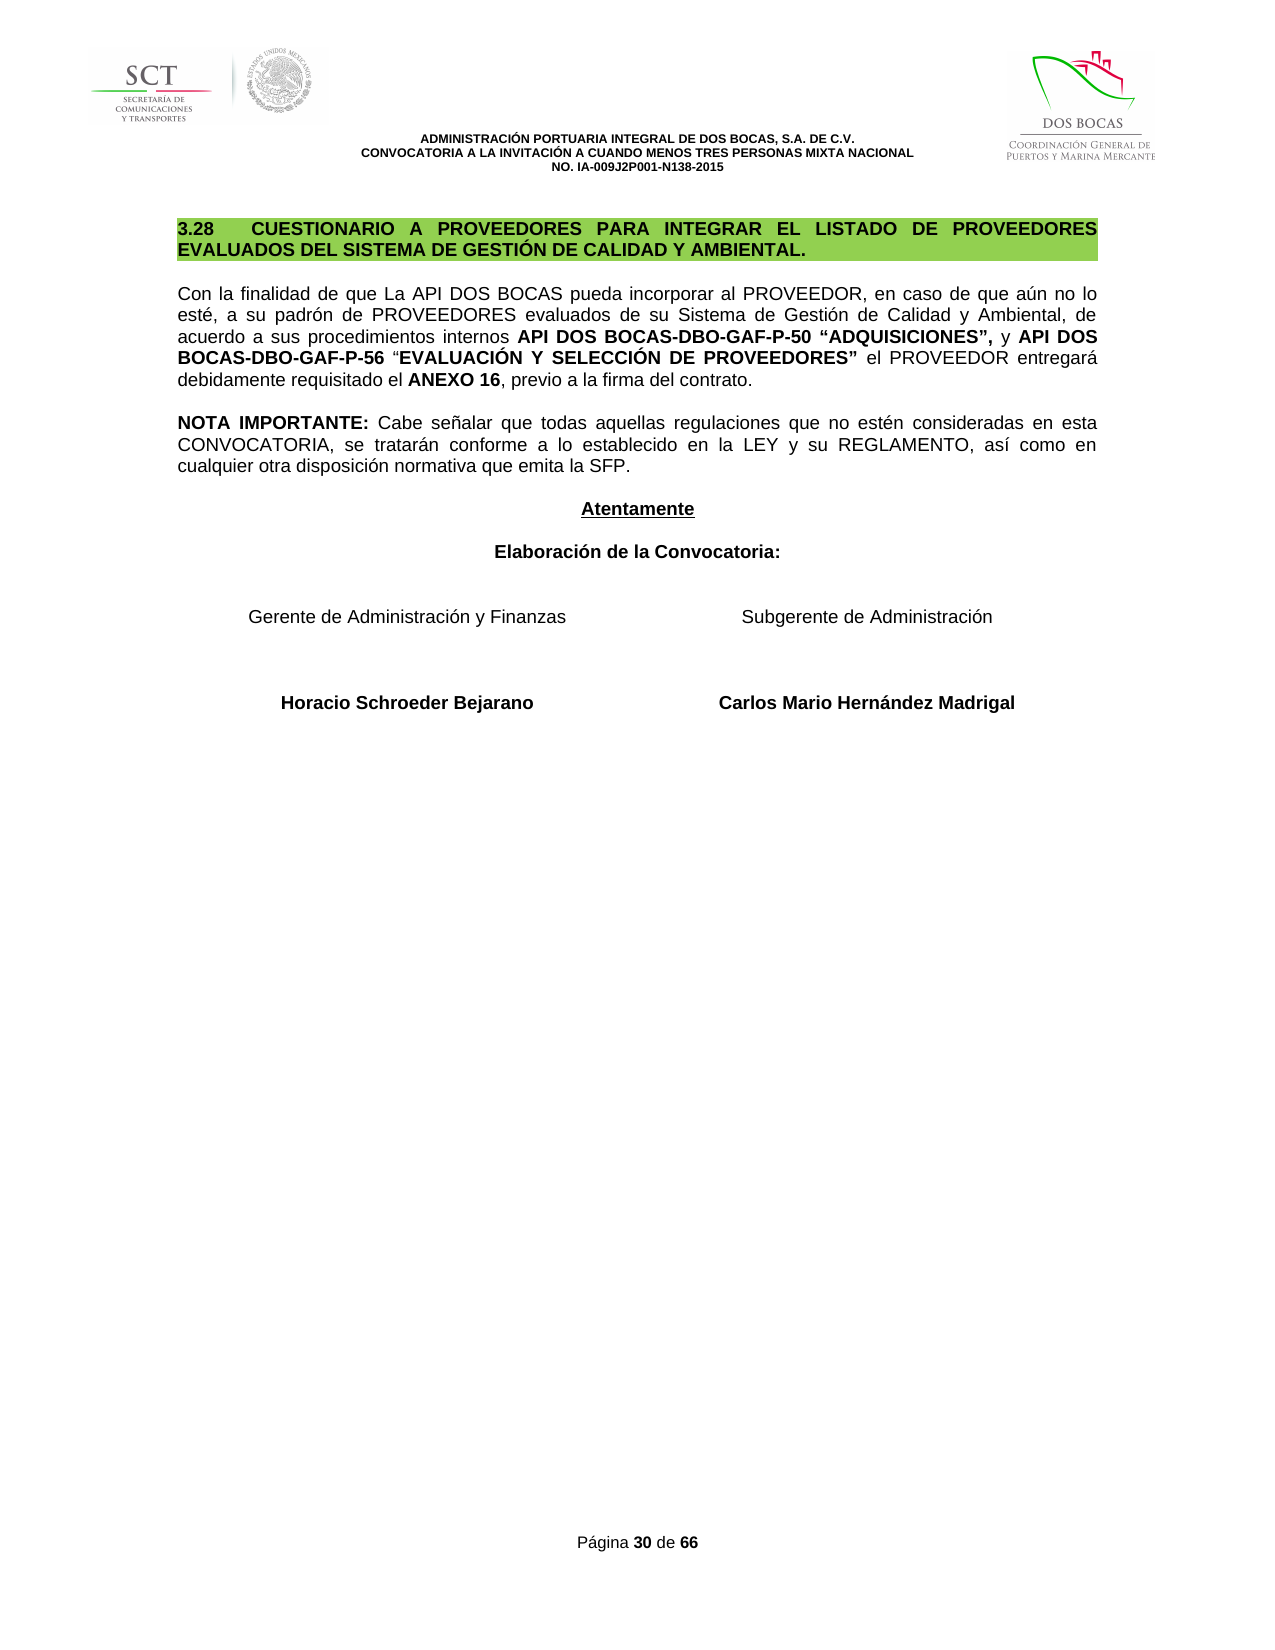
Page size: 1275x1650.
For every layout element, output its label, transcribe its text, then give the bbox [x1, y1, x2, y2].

table_header Gerente de Administración y Finanzas [177, 606, 637, 692]
picture [1007, 51, 1155, 162]
text Elaboración de la Convocatoria: [177, 541, 1098, 563]
text NOTA IMPORTANTE: Cabe señalar que todas aquellas regulaciones que no estén consideradas en esta CONVOCATORIA, se tratarán conforme a lo establecido en la LEY y su REGLAMENTO, así como en cualquier otra disposición normativa que emita la SFP. [177, 412, 1098, 476]
text 3.28 CUESTIONARIO A PROVEEDORES PARA INTEGRAR EL LISTADO DE PROVEEDORES EVALUADOS DEL SISTEMA DE GESTIÓN DE CALIDAD Y AMBIENTAL. [177, 218, 1098, 261]
picture [87, 47, 329, 125]
table_header Subgerente de Administración [637, 606, 1097, 692]
text Atentamente [177, 498, 1098, 519]
text Con la finalidad de que La API DOS BOCAS pueda incorporar al PROVEEDOR, en caso de que aún no lo esté, a su padrón de PROVEEDORES evaluados de su Sistema de Gestión de Calidad y Ambiental, de acuerdo a sus procedimientos internos API DOS BOCAS-DBO-GAF-P-50 “ADQUISICIONES”, y API DOS BOCAS-DBO-GAF-P-56 “EVALUACIÓN Y SELECCIÓN DE PROVEEDORES” el PROVEEDOR entregará debidamente requisitado el ANEXO 16, previo a la firma del contrato. [177, 282, 1098, 390]
table_cell Horacio Schroeder Bejarano [177, 692, 637, 714]
table_cell Carlos Mario Hernández Madrigal [637, 692, 1097, 714]
